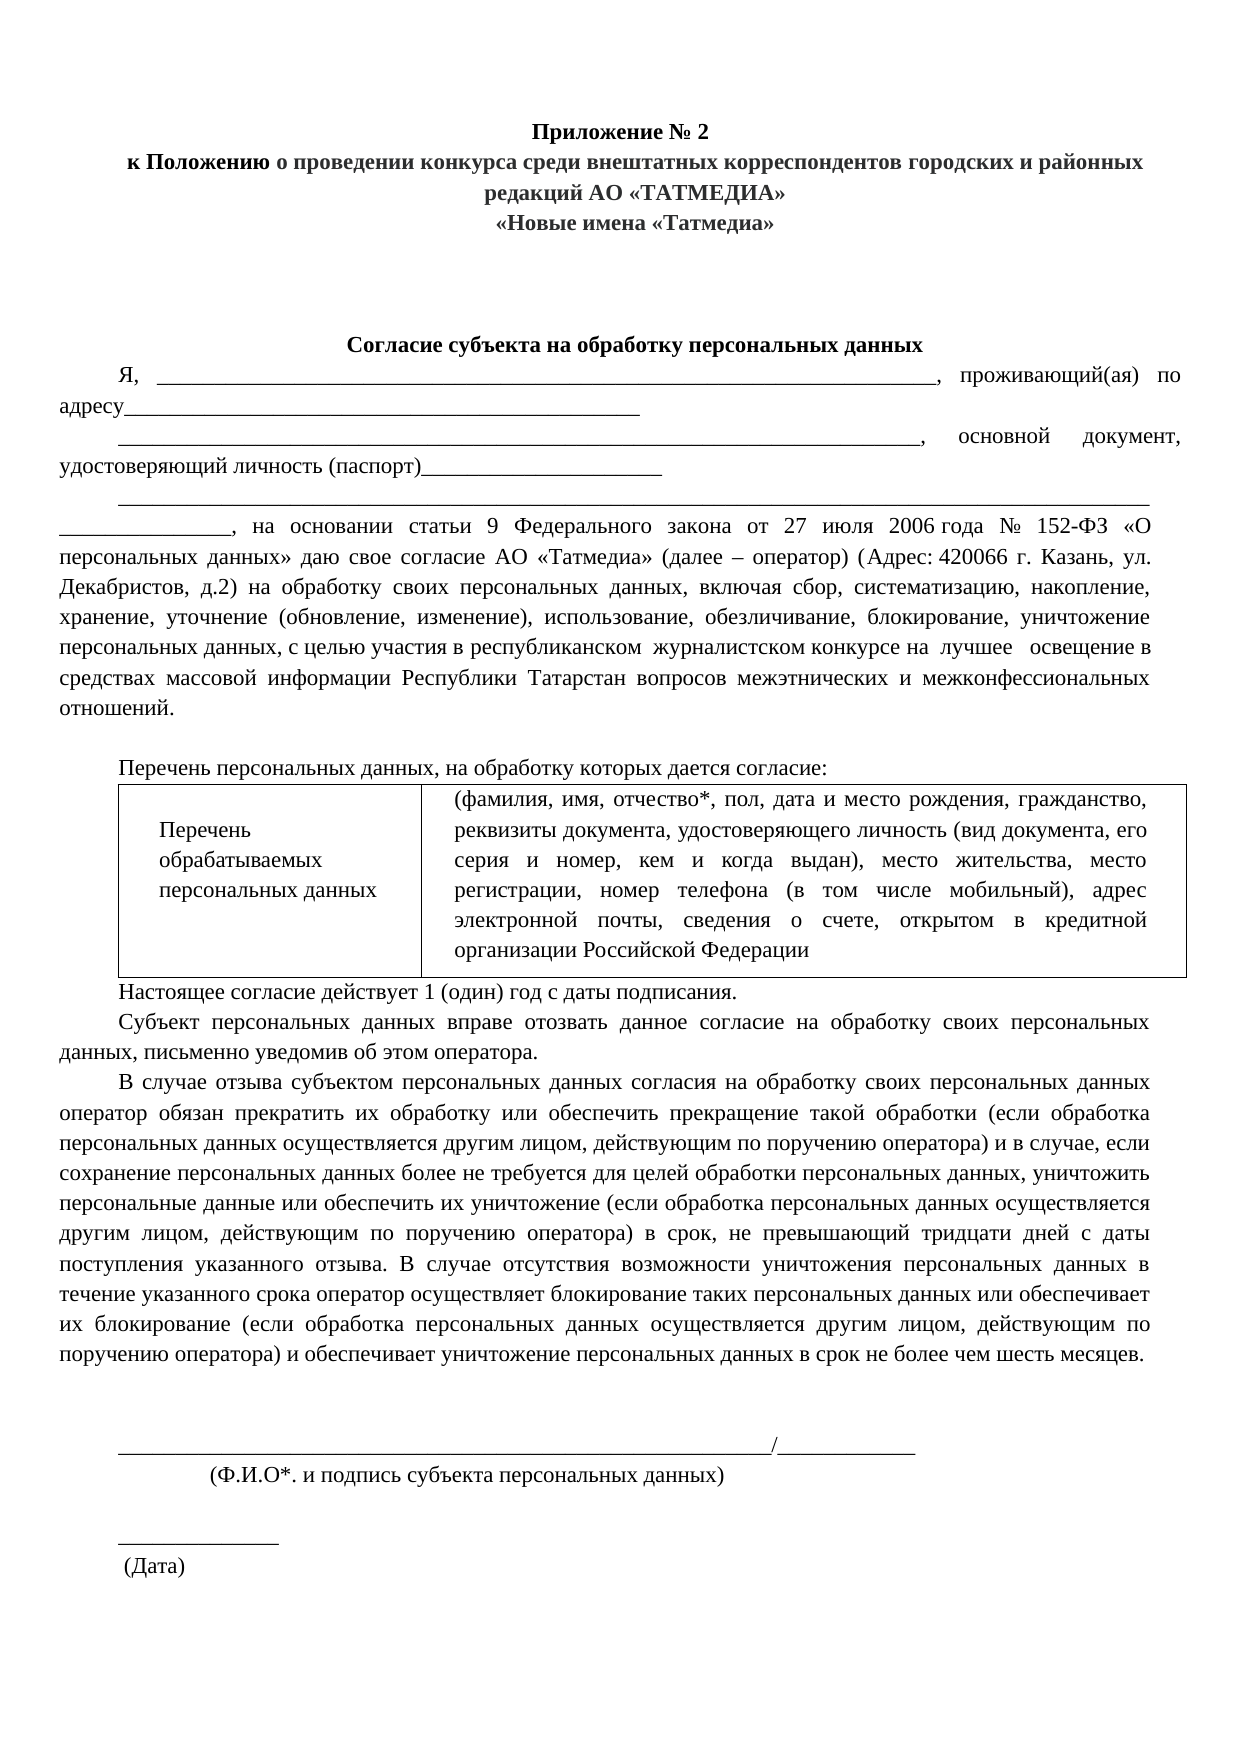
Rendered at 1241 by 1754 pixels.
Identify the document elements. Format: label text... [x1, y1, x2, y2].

text В случае отзыва субъектом персональных данных согласия на обработку своих персональных данных оператор обязан прекратить их обработку или обеспечить прекращение такой обработки (если обработка персональных данных осуществляется другим лицом, действующим по поручению оператора) и в случае, если сохранение персональных данных более не требуется для целей обработки персональных данных, уничтожить персональные данные или обеспечить их уничтожение (если обработка персональных данных осуществляется другим лицом, действующим по поручению оператора) в срок, не превышающий тридцати дней с даты поступления указанного отзыва. В случае отсутствия возможности уничтожения персональных данных в течение указанного срока оператор осуществляет блокирование таких персональных данных или обеспечивает их блокирование (если обработка персональных данных осуществляется другим лицом, действующим по поручению оператора) и обеспечивает уничтожение персональных данных в срок не более чем шесть месяцев. [59, 1068, 1152, 1367]
text Приложение № 2 [532, 118, 1152, 144]
text _________________________________________________________________________________________________________, на основании статьи 9 Федерального закона от 27 июля 2006 года № 152-ФЗ «О персональных данных» даю свое согласие АО «Татмедиа» (далее – оператор) (Адрес: 420066 г. Казань, ул. Декабристов, д.2) на обработку своих персональных данных, включая сбор, систематизацию, накопление, хранение, уточнение (обновление, изменение), использование, обезличивание, блокирование, уничтожение персональных данных, с целью участия в республиканском журналистском конкурсе на лучшее освещение в средствах массовой информации Республики Татарстан вопросов межэтнических и межконфессиональных отношений. [59, 482, 1152, 720]
table_header Перечень обрабатываемых персональных данных [119, 785, 421, 977]
text Перечень персональных данных, на обработку которых дается согласие: [59, 754, 1181, 781]
text Согласие субъекта на обработку персональных данных [59, 331, 1152, 358]
table_header (фамилия, имя, отчество*, пол, дата и место рождения, гражданство, реквизиты документа, удостоверяющего личность (вид документа, его серия и номер, кем и когда выдан), место жительства, место регистрации, номер телефона (в том числе мобильный), адрес электронной почты, сведения о счете, открытом в кредитной организации Российской Федерации [422, 785, 1186, 977]
text ______________________________________________________________________, основной документ, удостоверяющий личность (паспорт)_____________________ [59, 422, 1181, 478]
text ______________ [59, 1521, 1152, 1548]
text Субъект персональных данных вправе отозвать данное согласие на обработку своих персональных данных, письменно уведомив об этом оператора. [59, 1008, 1152, 1064]
text «Новые имена «Татмедиа» [118, 209, 1152, 235]
text Я, ____________________________________________________________________, проживающий(ая) по адресу_____________________________________________ [59, 361, 1181, 418]
text к Положению о проведении конкурса среди внештатных корреспондентов городских и районных редакций АО «ТАТМЕДИА» [118, 148, 1152, 205]
text (Дата) [59, 1552, 1152, 1578]
text Настоящее согласие действует 1 (один) год с даты подписания. [59, 978, 1152, 1004]
text _________________________________________________________/____________ [59, 1431, 1152, 1457]
text (Ф.И.О*. и подпись субъекта персональных данных) [59, 1461, 1152, 1487]
